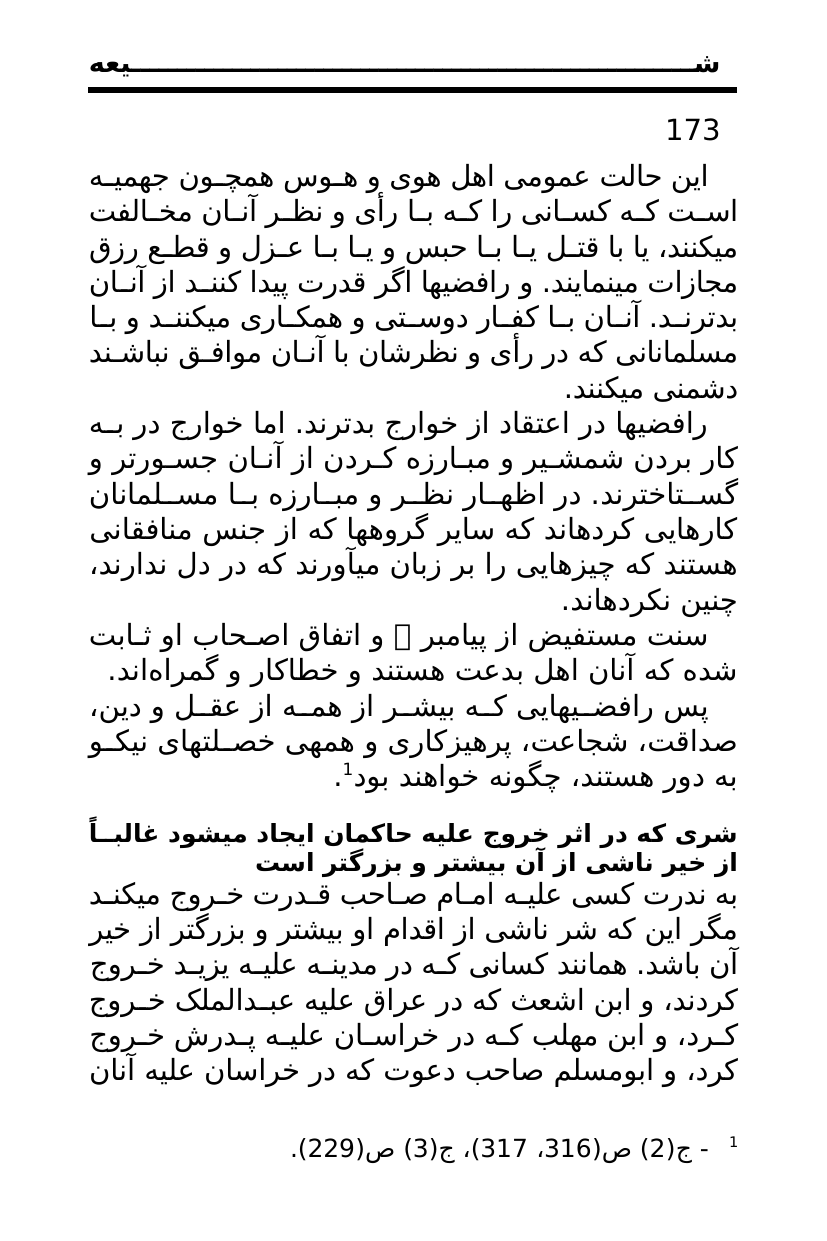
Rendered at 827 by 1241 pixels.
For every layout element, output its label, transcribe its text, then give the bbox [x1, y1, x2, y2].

text شری که در اثر خروج علیه حاکمان ایجاد می‏شود غالباً از خیر ناشی از آن بیشتر و بزرگ‏تر است [89, 820, 738, 877]
text پس رافضی‏هایی که بیشر از همه از عقل و دین، صداقت، شجاعت، پرهیزکاری و همه‎ی خصلت‏های نیکو به دور هستند، چگونه خواهند بود. [89, 689, 738, 793]
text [89, 877, 738, 1088]
text رافضی‏ها در اعتقاد از خوارج بدترند. اما خوارج در به کار بردن شمشیر و مبارزه کردن از آنان جسورتر و گستاخ‏ترند. در اظهار نظر و مبارزه با مسلمانان کارهایی کرده‏اند که سایر گروه‏ها که از جنس منافقانی هستند که چیزهایی را بر زبان می‏آورند که در دل ندارند، چنین نکرده‏اند. [89, 406, 738, 617]
text این حالت عمومی اهل هوی و هوس همچون جهمیه است که کسانی را که با رأی و نظر آنان مخالفت می‏کنند، یا با قتل یا با حبس و یا با عزل و قطع رزق مجازات می‏نمایند. و رافضی‏ها اگر قدرت پیدا کنند از آنان بدترند. آنان با کفار دوستی و همکاری می‏کنند و با مسلمانانی که در رأی و نظرشان با آنان موافق نباشند دشمنی می‏کنند. [89, 159, 738, 405]
text سنت مستفیض از پیامبر و اتفاق اصحاب او ثابت شده که آنان اهل بدعت هستند و خطاکار و گمراه‌اند. [89, 618, 738, 688]
